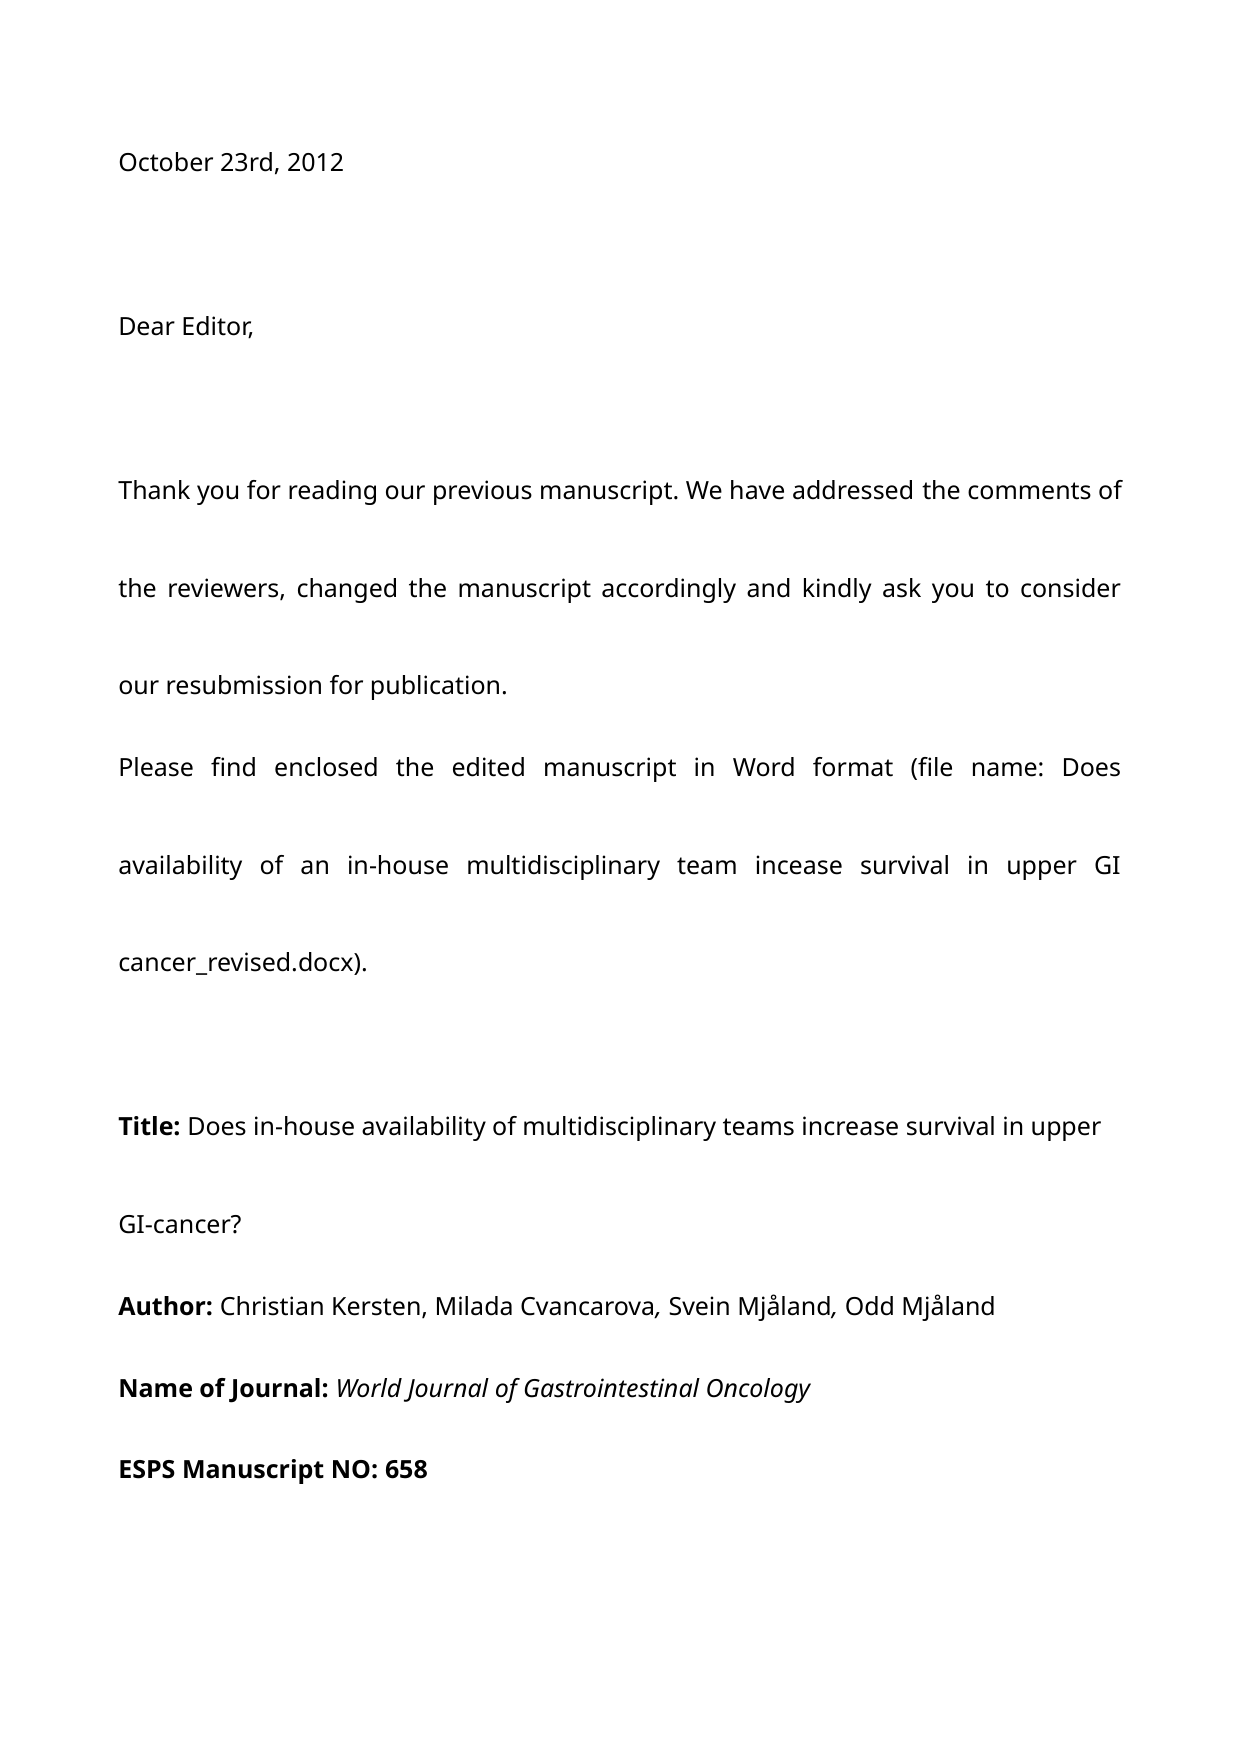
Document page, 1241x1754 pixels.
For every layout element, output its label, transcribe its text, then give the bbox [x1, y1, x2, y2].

text Title: Does in-house availability of multidisciplinary teams increase survival in upper GI-cancer? [118, 1093, 1122, 1256]
text Thank you for reading our previous manuscript. We have addressed the comments of the reviewers, changed the manuscript accordingly and kindly ask you to consider our resubmission for publication. [118, 457, 1122, 717]
text ESPS Manuscript NO: 658 [118, 1437, 1122, 1502]
text Dear Editor, [118, 293, 1122, 358]
text Name of Journal: World Journal of Gastrointestinal Oncology [118, 1355, 1122, 1420]
text October 23rd, 2012 [118, 129, 1122, 194]
text Author: Christian Kersten, Milada Cvancarova, Svein Mjåland, Odd Mjåland [118, 1273, 1122, 1338]
text Please find enclosed the edited manuscript in Word format (file name: Does availability of an in-house multidisciplinary team incease survival in upper GI cancer_revised.docx). [118, 734, 1122, 994]
